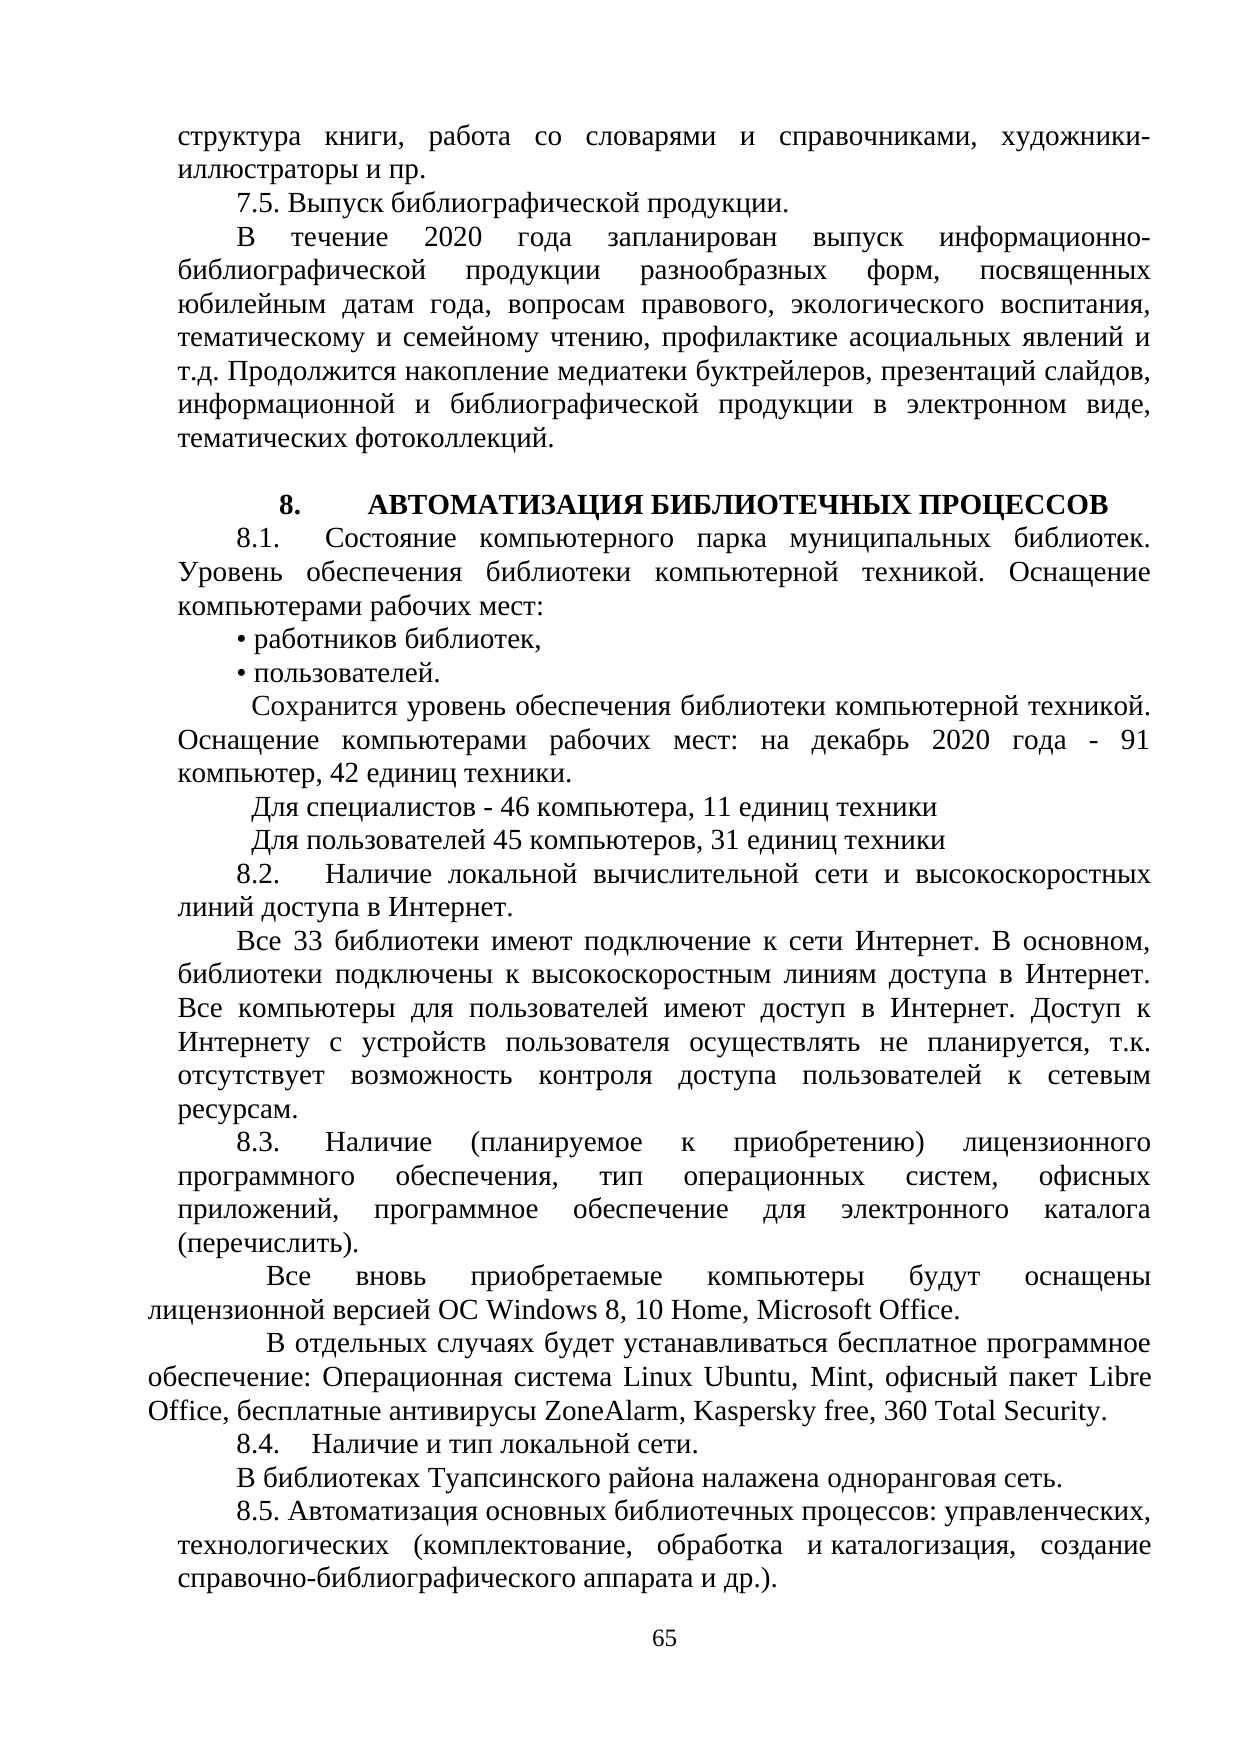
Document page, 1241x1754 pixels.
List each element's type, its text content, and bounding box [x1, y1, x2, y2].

list Состояние компьютерного парка муниципальных библиотек. Уровень обеспечения библиотеки компьютерной техникой. Оснащение компьютерами рабочих мест: [177, 521, 1152, 621]
text • работников библиотек, [177, 621, 1152, 655]
text В отдельных случаях будет устанавливаться бесплатное программное обеспечение: Операционная система Linux Ubuntu, Mint, офисный пакет Libre Office, бесплатные антивирусы ZoneAlarm, Kaspersky free, 360 Total Security. [148, 1326, 1152, 1426]
text Все 33 библиотеки имеют подключение к сети Интернет. В основном, библиотеки подключены к высокоскоростным линиям доступа в Интернет. Все компьютеры для пользователей имеют доступ в Интернет. Доступ к Интернету с устройств пользователя осуществлять не планируется, т.к. отсутствует возможность контроля доступа пользователей к сетевым ресурсам. [177, 923, 1152, 1124]
text 7.5. Выпуск библиографической продукции. [177, 185, 1152, 219]
text В течение 2020 года запланирован выпуск информационно-библиографической продукции разнообразных форм, посвященных юбилейным датам года, вопросам правового, экологического воспитания, тематическому и семейному чтению, профилактике асоциальных явлений и т.д. Продолжится накопление медиатеки буктрейлеров, презентаций слайдов, информационной и библиографической продукции в электронном виде, тематических фотоколлекций. [177, 219, 1152, 453]
list АВТОМАТИЗАЦИЯ БИБЛИОТЕЧНЫХ ПРОЦЕССОВ [177, 487, 1152, 521]
list Наличие и тип локальной сети. [177, 1426, 1152, 1460]
text В библиотеках Туапсинского района налажена одноранговая сеть. [236, 1460, 1152, 1493]
list Наличие (планируемое к приобретению) лицензионного программного обеспечения, тип операционных систем, офисных приложений, программное обеспечение для электронного каталога (перечислить). [177, 1124, 1152, 1258]
text • пользователей. [177, 655, 1152, 688]
text Сохранится уровень обеспечения библиотеки компьютерной техникой. Оснащение компьютерами рабочих мест: на декабрь 2020 года - 91 компьютер, 42 единиц техники. [177, 688, 1152, 789]
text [177, 118, 1152, 185]
text Все вновь приобретаемые компьютеры будут оснащены лицензионной версией ОС Windows 8, 10 Home, Microsoft Office. [148, 1258, 1152, 1326]
text Для пользователей 45 компьютеров, 31 единиц техники [177, 822, 1152, 856]
list Наличие локальной вычислительной сети и высокоскоростных линий доступа в Интернет. [177, 856, 1152, 923]
text 8.5. Автоматизация основных библиотечных процессов: управленческих, технологических (комплектование, обработка и каталогизация, создание справочно-библиографического аппарата и др.). [177, 1493, 1152, 1594]
text Для специалистов - 46 компьютера, 11 единиц техники [177, 789, 1152, 822]
